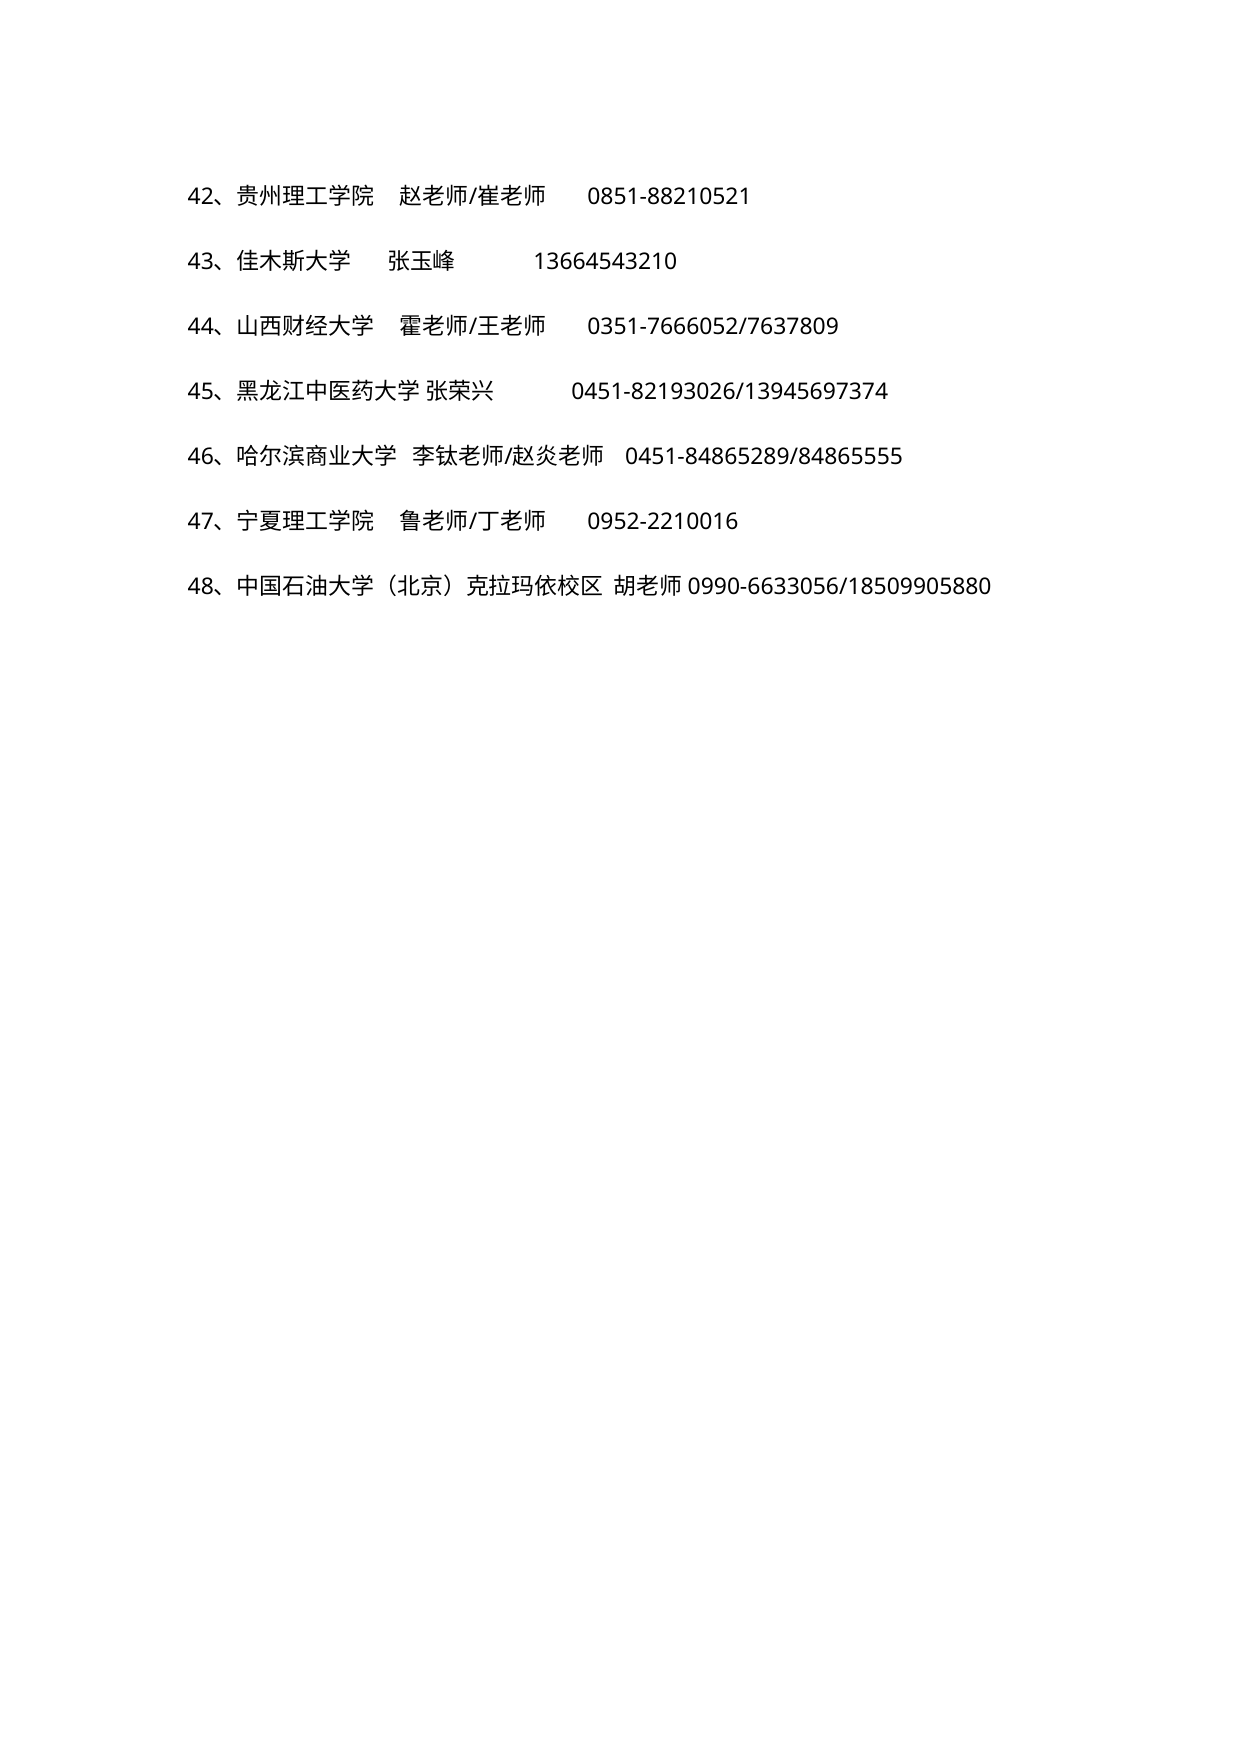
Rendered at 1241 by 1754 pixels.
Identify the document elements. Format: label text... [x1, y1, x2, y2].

text 43、佳木斯大学 张玉峰 13664543210 [187, 227, 1053, 292]
text 44、山西财经大学 霍老师/王老师 0351-7666052/7637809 [187, 292, 1053, 357]
text 42、贵州理工学院 赵老师/崔老师 0851-88210521 [187, 162, 1053, 227]
text 45、黑龙江中医药大学 张荣兴 0451-82193026/13945697374 [187, 357, 1053, 422]
text 47、宁夏理工学院 鲁老师/丁老师 0952-2210016 [187, 487, 1053, 552]
text 46、哈尔滨商业大学 李钛老师/赵炎老师 0451-84865289/84865555 [187, 422, 1053, 487]
text 48、中国石油大学（北京）克拉玛依校区 胡老师 0990-6633056/18509905880 [187, 552, 1053, 617]
